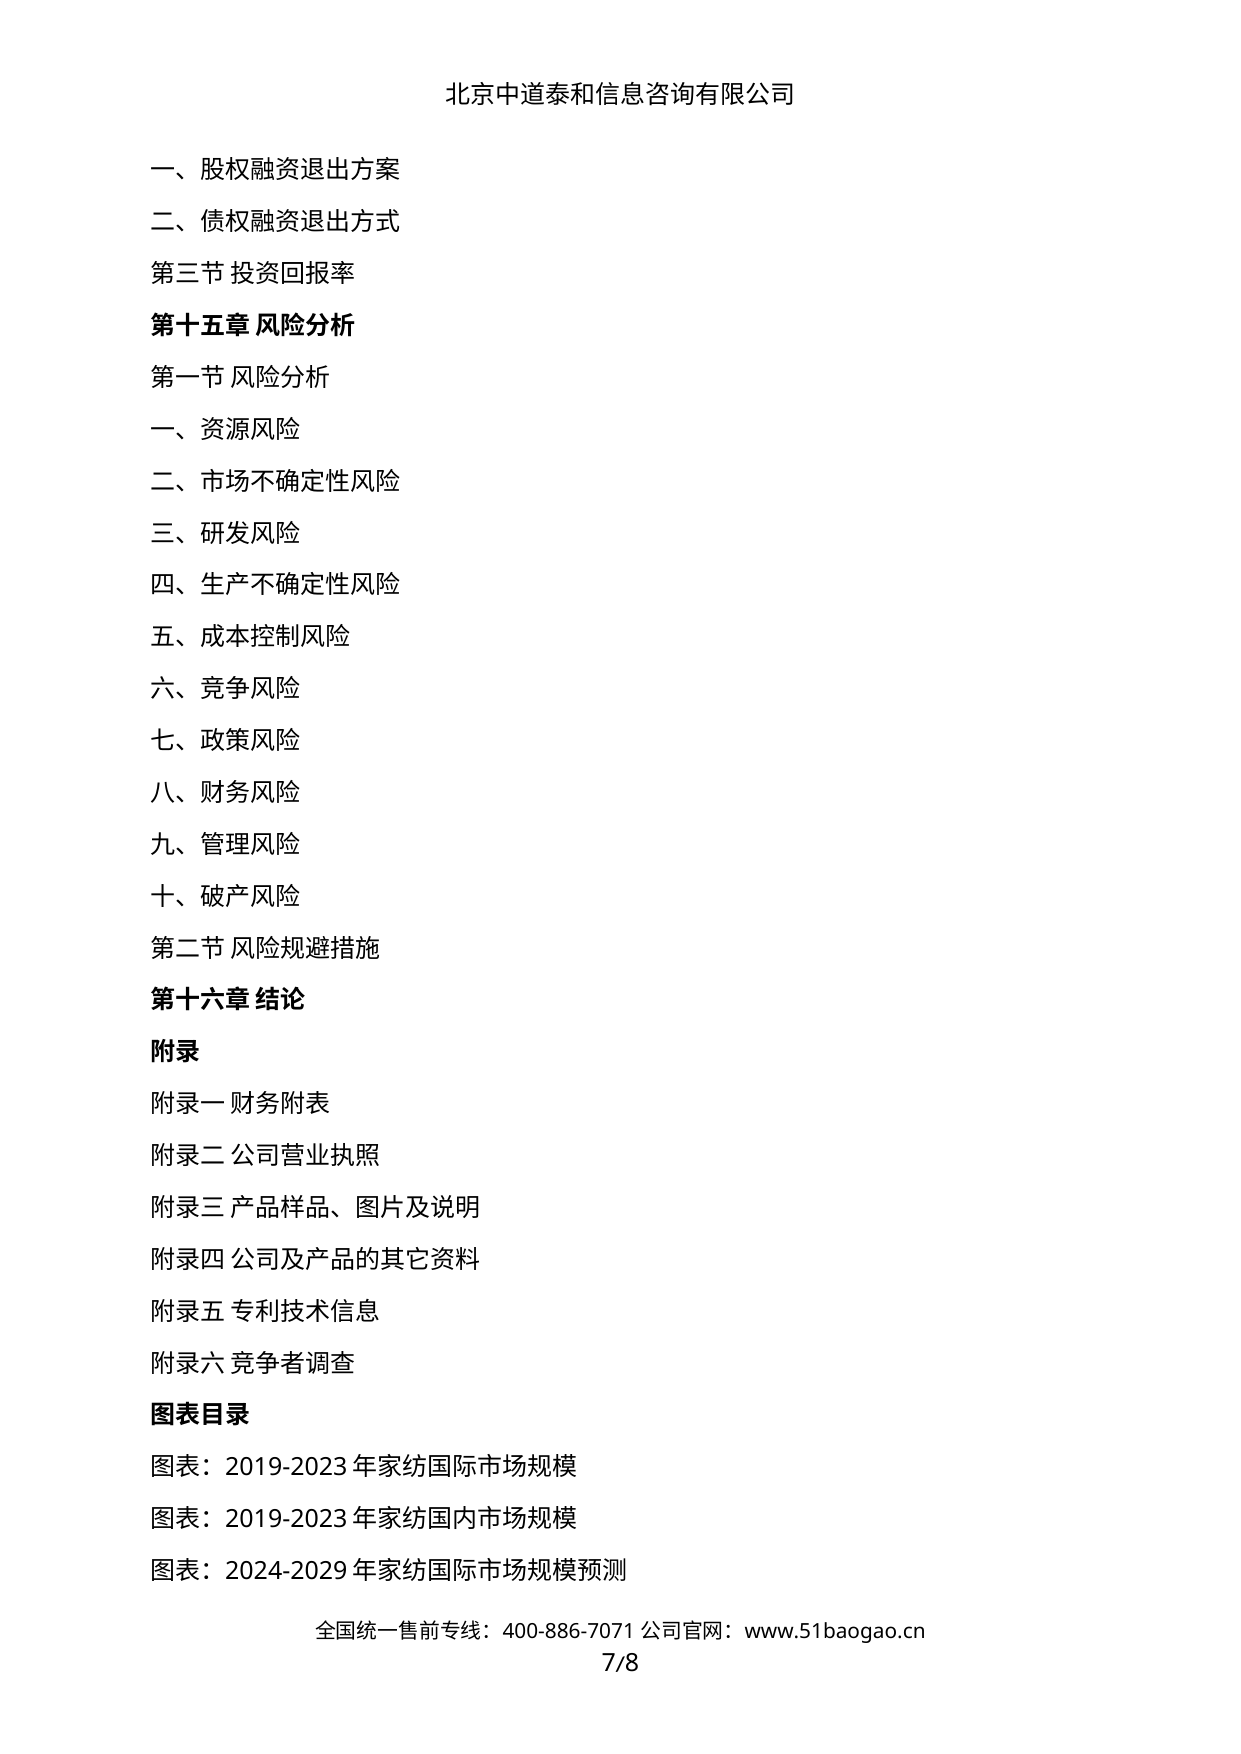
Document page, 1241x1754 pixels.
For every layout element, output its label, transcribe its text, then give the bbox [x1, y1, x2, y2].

text 六、竞争风险 [150, 669, 1090, 705]
text 附录六 竞争者调查 [150, 1343, 1090, 1379]
text 附录二 公司营业执照 [150, 1136, 1090, 1172]
text 第一节 风险分析 [150, 357, 1090, 394]
text 图表：2019-2023年家纺国际市场规模 [150, 1447, 1090, 1483]
text 附录 [150, 1032, 1090, 1068]
text 五、成本控制风险 [150, 617, 1090, 653]
text 十、破产风险 [150, 876, 1090, 912]
text 第三节 投资回报率 [150, 254, 1090, 290]
text 三、研发风险 [150, 513, 1090, 549]
text 图表：2024-2029年家纺国际市场规模预测 [150, 1551, 1090, 1587]
text 二、债权融资退出方式 [150, 202, 1090, 238]
text 九、管理风险 [150, 824, 1090, 861]
text 第二节 风险规避措施 [150, 928, 1090, 964]
text 二、市场不确定性风险 [150, 461, 1090, 497]
text 一、资源风险 [150, 409, 1090, 446]
text 八、财务风险 [150, 772, 1090, 809]
text 第十六章 结论 [150, 980, 1090, 1016]
text 图表目录 [150, 1395, 1090, 1431]
text 四、生产不确定性风险 [150, 565, 1090, 601]
text 附录四 公司及产品的其它资料 [150, 1239, 1090, 1276]
text 第十五章 风险分析 [150, 306, 1090, 342]
text 七、政策风险 [150, 721, 1090, 757]
text 附录一 财务附表 [150, 1084, 1090, 1120]
text 附录三 产品样品、图片及说明 [150, 1187, 1090, 1224]
text 图表：2019-2023年家纺国内市场规模 [150, 1499, 1090, 1535]
text 一、股权融资退出方案 [150, 150, 1090, 186]
text 附录五 专利技术信息 [150, 1291, 1090, 1327]
